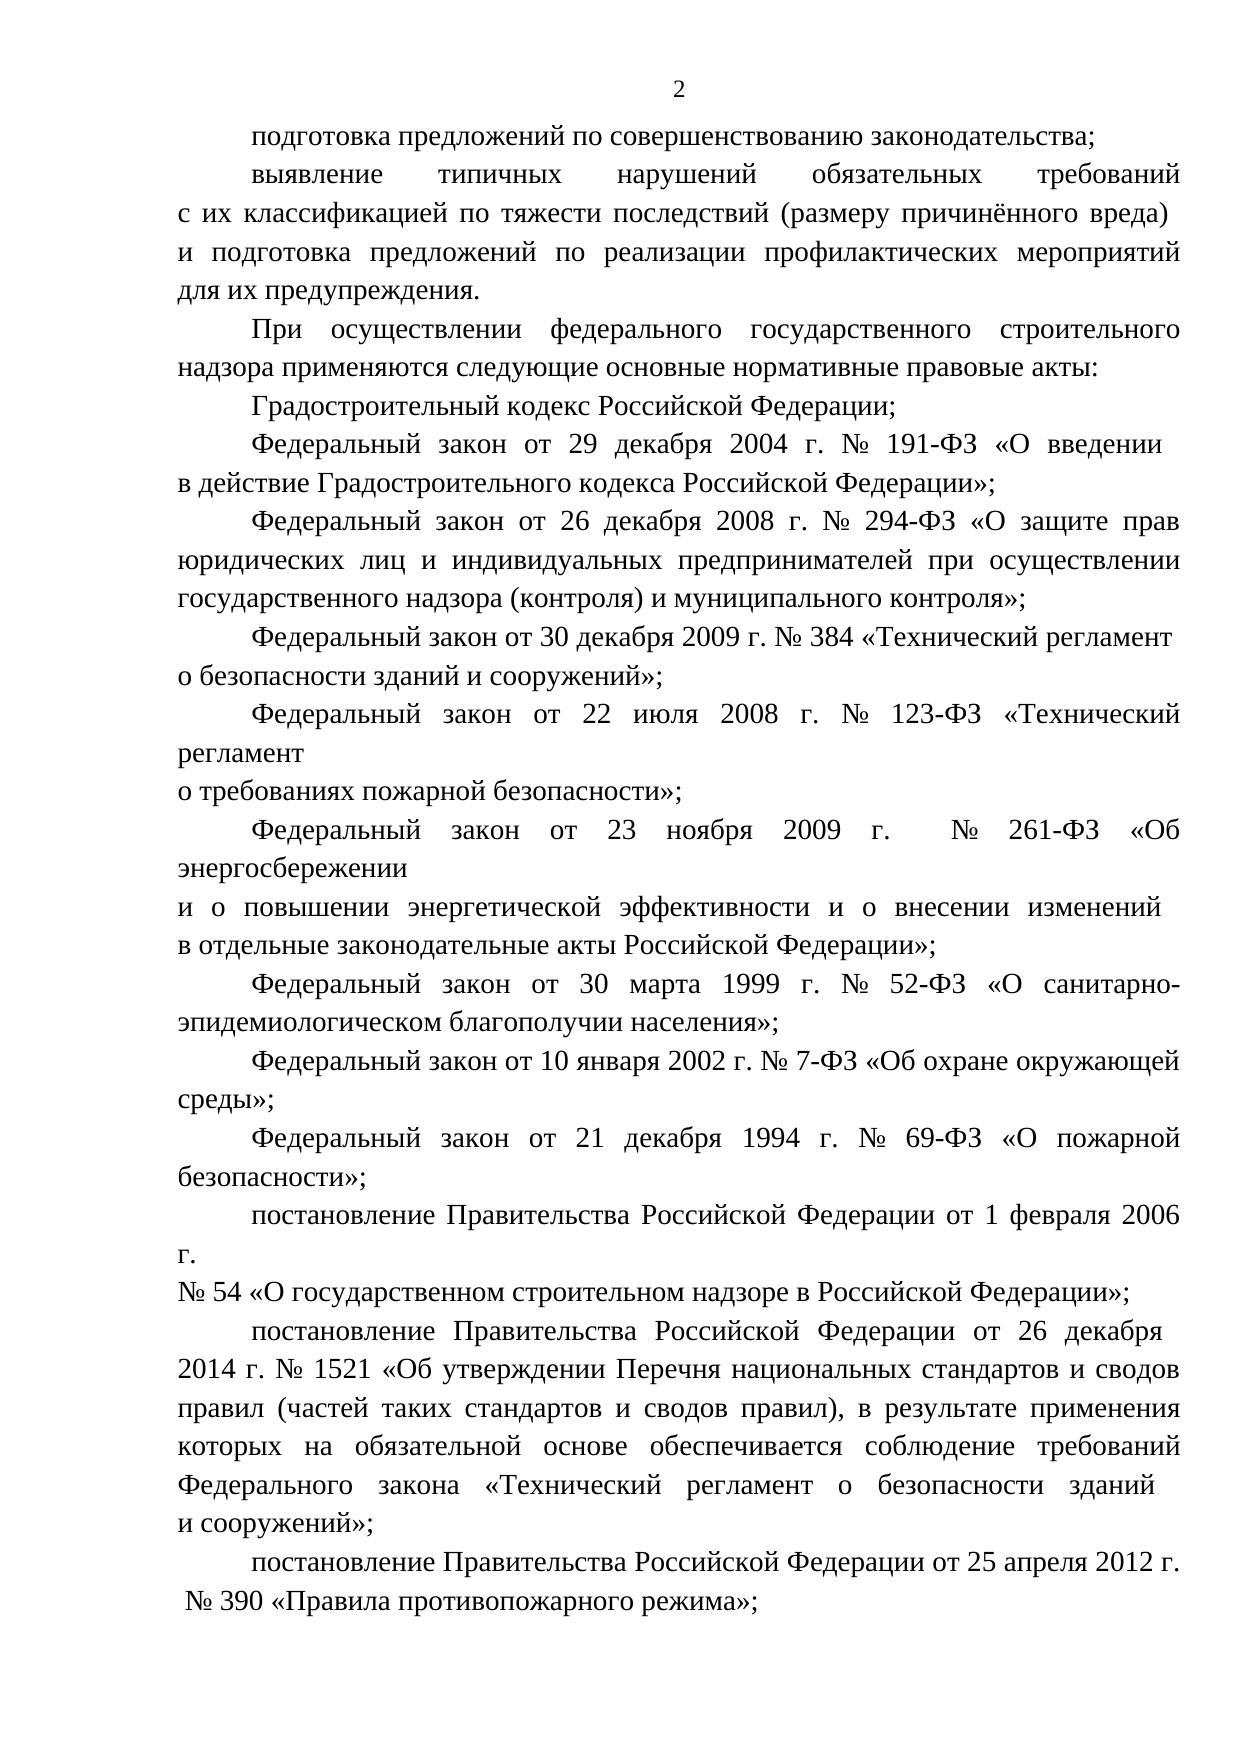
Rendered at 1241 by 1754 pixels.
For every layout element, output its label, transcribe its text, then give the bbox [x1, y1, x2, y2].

text Федеральный закон от 10 января 2002 г. № 7-ФЗ «Об охране окружающей среды»; [177, 1043, 1181, 1115]
text постановление Правительства Российской Федерации от 1 февраля 2006 г. № 54 «О государственном строительном надзоре в Российской Федерации»; [177, 1197, 1181, 1308]
text Федеральный закон от 30 декабря 2009 г. № 384 «Технический регламент о безопасности зданий и сооружений»; [177, 619, 1181, 691]
text выявление типичных нарушений обязательных требований с их классификацией по тяжести последствий (размеру причинённого вреда) и подготовка предложений по реализации профилактических мероприятий для их предупреждения. [177, 157, 1181, 306]
text Федеральный закон от 21 декабря 1994 г. № 69-ФЗ «О пожарной безопасности»; [177, 1120, 1181, 1192]
text При осуществлении федерального государственного строительного надзора применяются следующие основные нормативные правовые акты: [177, 311, 1181, 383]
text постановление Правительства Российской Федерации от 25 апреля 2012 г. № 390 «Правила противопожарного режима»; [177, 1544, 1181, 1616]
text Федеральный закон от 23 ноября 2009 г. № 261-ФЗ «Об энергосбережении и о повышении энергетической эффективности и о внесении изменений в отдельные законодательные акты Российской Федерации»; [177, 812, 1181, 961]
text постановление Правительства Российской Федерации от 26 декабря 2014 г. № 1521 «Об утверждении Перечня национальных стандартов и сводов правил (частей таких стандартов и сводов правил), в результате применения которых на обязательной основе обеспечивается соблюдение требований Федерального закона «Технический регламент о безопасности зданий и сооружений»; [177, 1313, 1181, 1539]
text Федеральный закон от 26 декабря 2008 г. № 294-ФЗ «О защите прав юридических лиц и индивидуальных предпринимателей при осуществлении государственного надзора (контроля) и муниципального контроля»; [177, 503, 1181, 614]
text Федеральный закон от 30 марта 1999 г. № 52-ФЗ «О санитарно-эпидемиологическом благополучии населения»; [177, 966, 1181, 1038]
text Градостроительный кодекс Российской Федерации; [177, 388, 1181, 421]
text подготовка предложений по совершенствованию законодательства; [177, 118, 1181, 152]
text Федеральный закон от 29 декабря 2004 г. № 191-ФЗ «О введении в действие Градостроительного кодекса Российской Федерации»; [177, 426, 1181, 498]
text Федеральный закон от 22 июля 2008 г. № 123-ФЗ «Технический регламент о требованиях пожарной безопасности»; [177, 696, 1181, 807]
